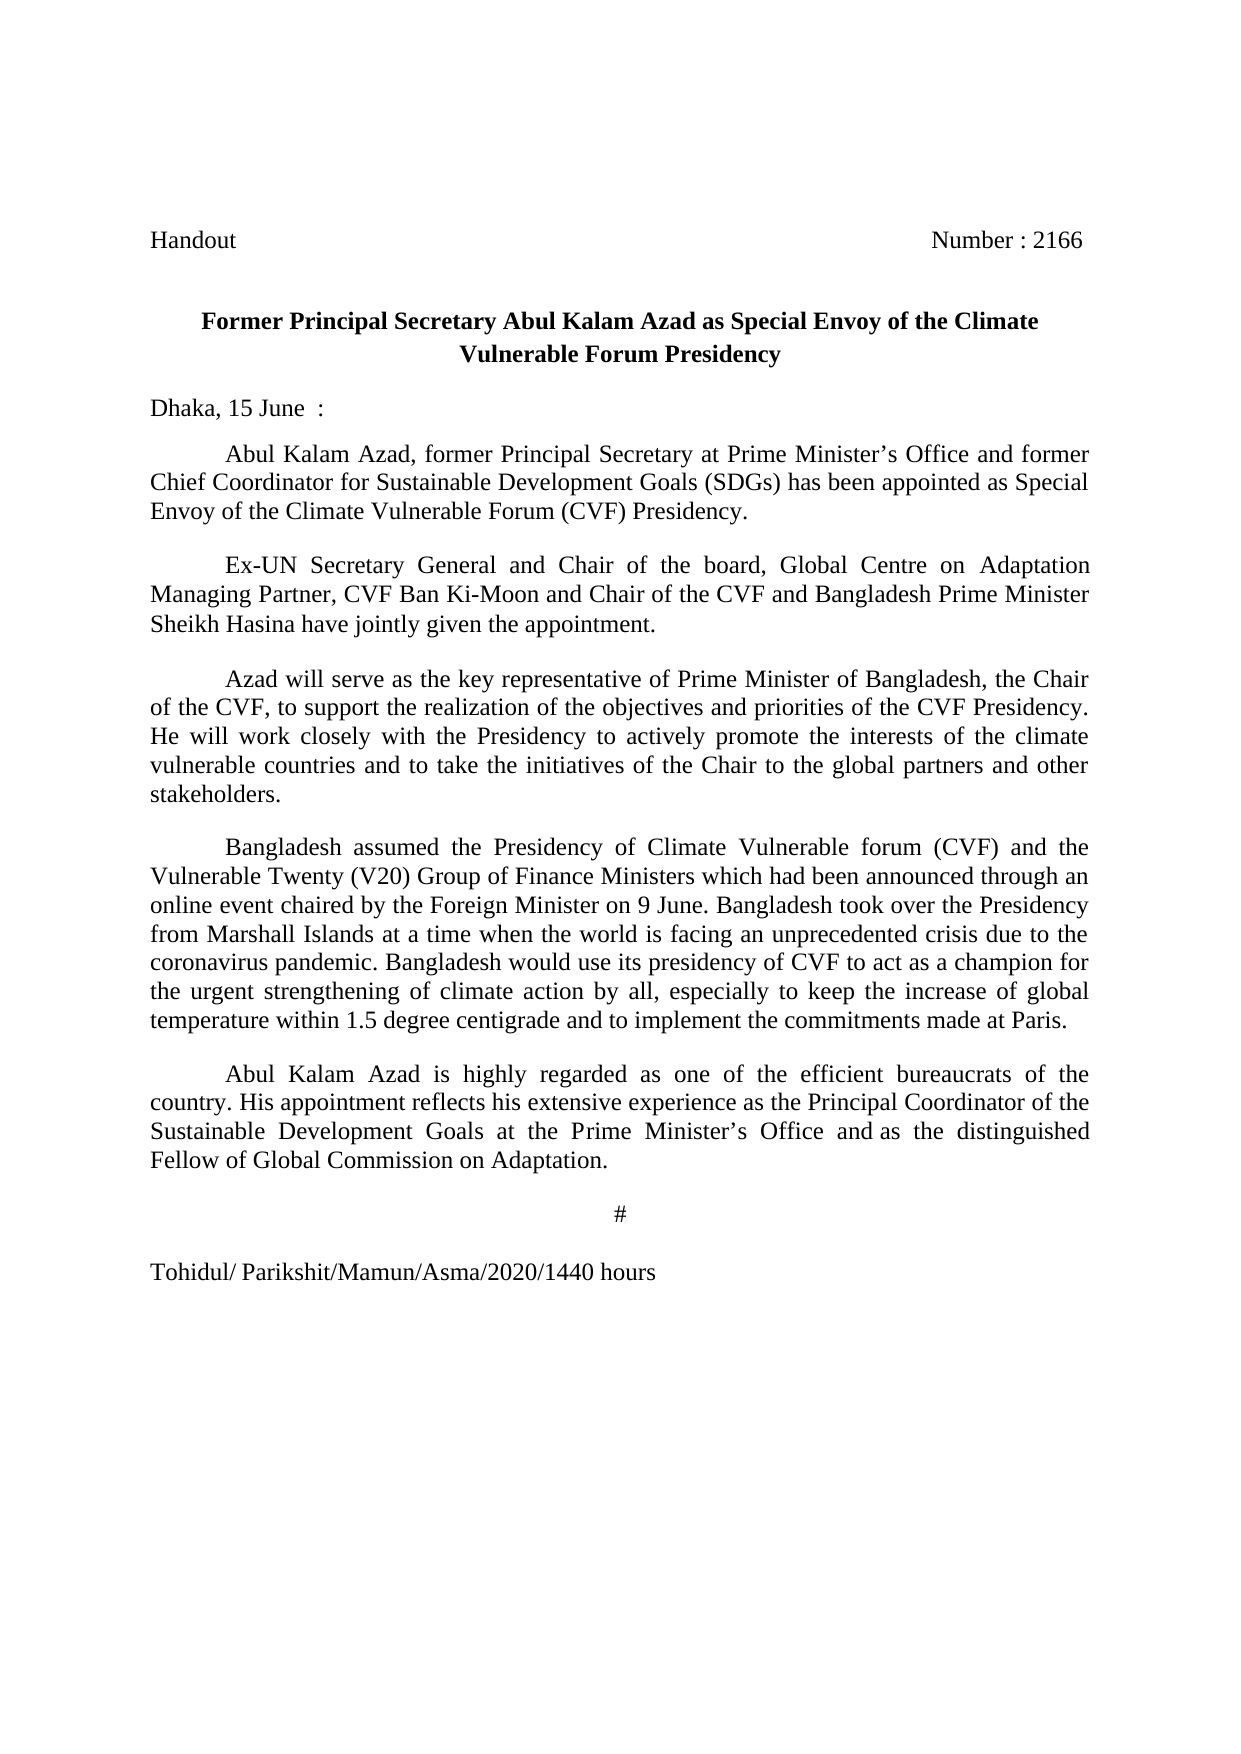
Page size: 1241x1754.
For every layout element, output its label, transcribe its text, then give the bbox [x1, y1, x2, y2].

text Bangladesh assumed the Presidency of Climate Vulnerable forum (CVF) and the Vulnerable Twenty (V20) Group of Finance Ministers which had been announced through an online event chaired by the Foreign Minister on 9 June. Bangladesh took over the Presidency from Marshall Islands at a time when the world is facing an unprecedented crisis due to the coronavirus pandemic. Bangladesh would use its presidency of CVF to act as a champion for the urgent strengthening of climate action by all, especially to keep the increase of global temperature within 1.5 degree centigrade and to implement the commitments made at Paris. [150, 832, 1090, 1034]
text Abul Kalam Azad, former Principal Secretary at Prime Minister’s Office and former Chief Coordinator for Sustainable Development Goals (SDGs) has been appointed as Special Envoy of the Climate Vulnerable Forum (CVF) Presidency. [150, 439, 1090, 525]
text Abul Kalam Azad is highly regarded as one of the efficient bureaucrats of the country. His appointment reflects his extensive experience as the Principal Coordinator of the Sustainable Development Goals at the Prime Minister’s Office and as the distinguished Fellow of Global Commission on Adaptation. [150, 1059, 1090, 1174]
text Tohidul/ Parikshit/Mamun/Asma/2020/1440 hours [150, 1257, 1090, 1285]
text Handout Number : 2166 [150, 225, 1090, 254]
text Ex-UN Secretary General and Chair of the board, Global Centre on Adaptation Managing Partner, CVF Ban Ki-Moon and Chair of the CVF and Bangladesh Prime Minister Sheikh Hasina have jointly given the appointment. [150, 550, 1090, 639]
text Former Principal Secretary Abul Kalam Azad as Special Envoy of the Climate Vulnerable Forum Presidency [150, 306, 1090, 368]
text Azad will serve as the key representative of Prime Minister of Bangladesh, the Chair of the CVF, to support the realization of the objectives and priorities of the CVF Presidency. He will work closely with the Presidency to actively promote the interests of the climate vulnerable countries and to take the initiatives of the Chair to the global partners and other stakeholders. [150, 664, 1090, 807]
text Dhaka, 15 June : [150, 393, 1090, 422]
text # [150, 1199, 1090, 1227]
